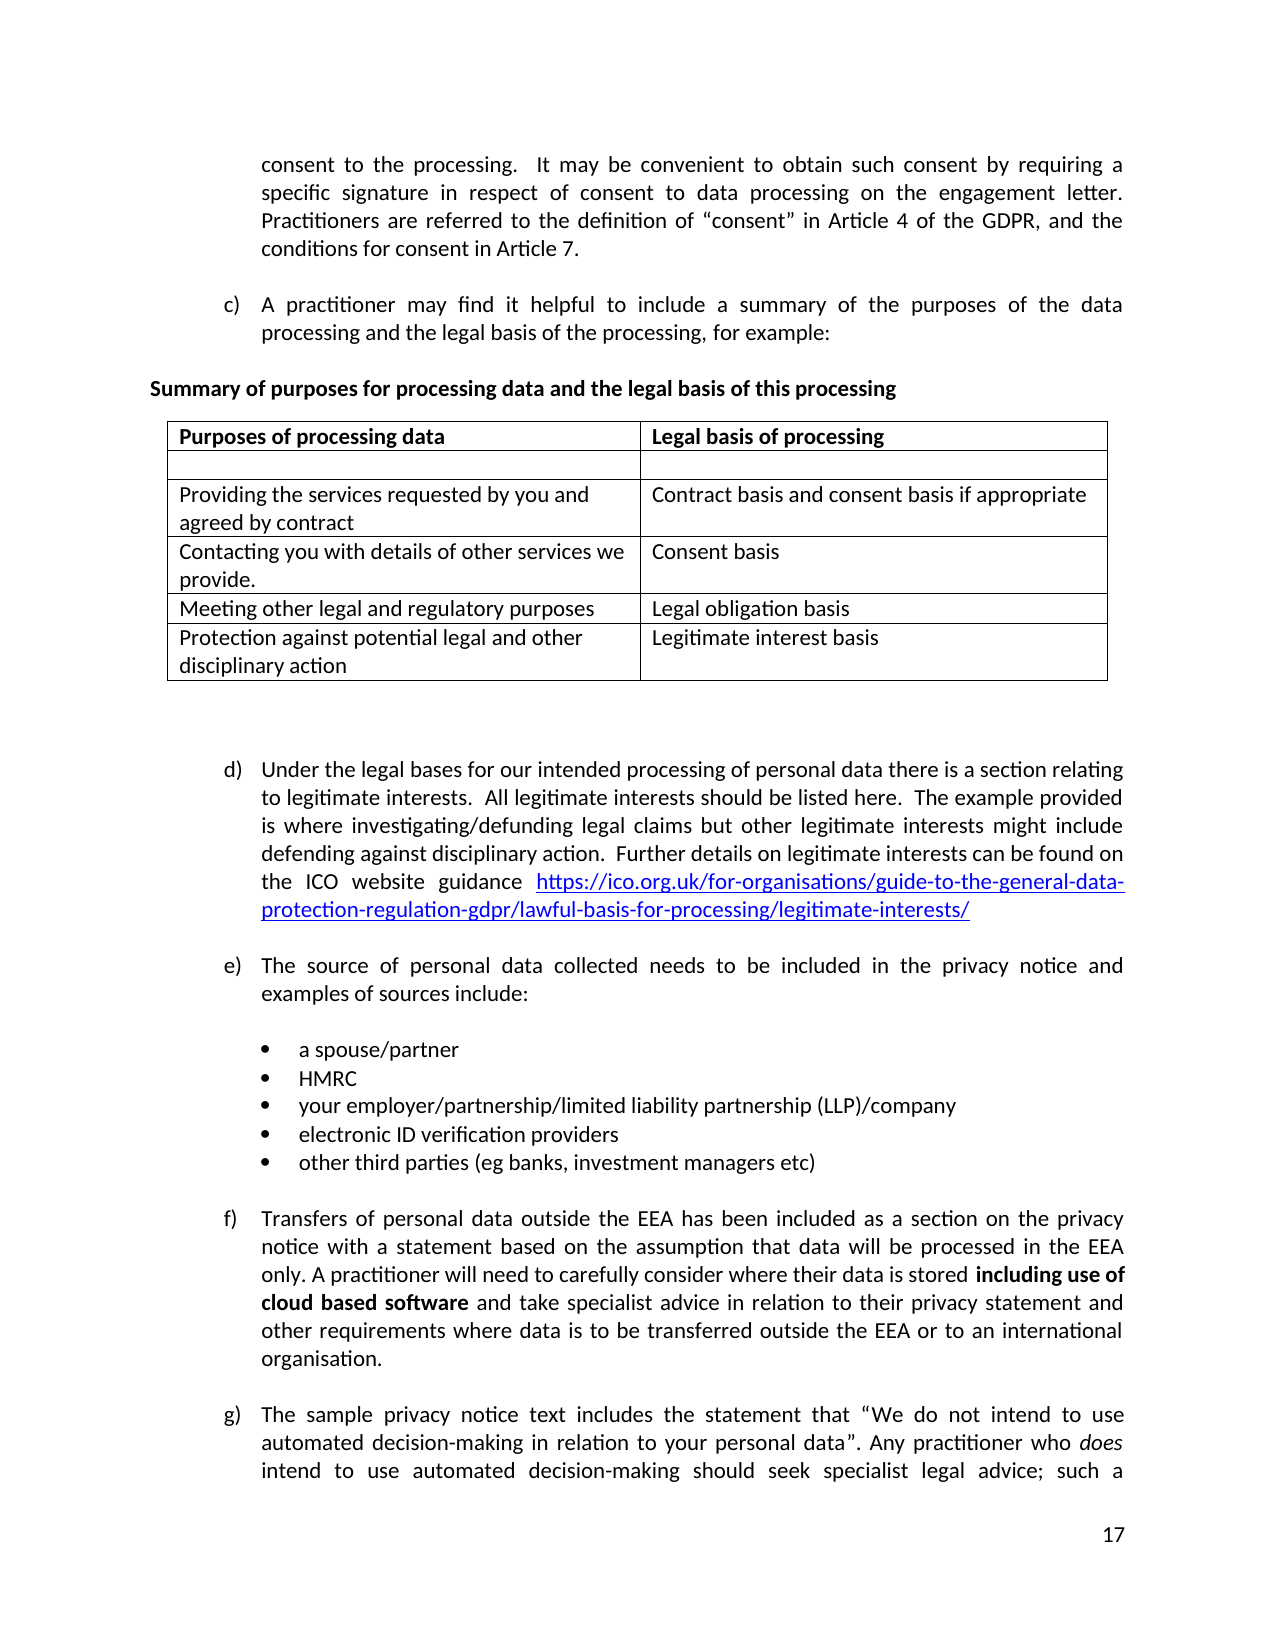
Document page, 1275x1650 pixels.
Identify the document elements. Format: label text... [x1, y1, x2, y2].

list HMRC [261, 1064, 1125, 1092]
text Summary of purposes for processing data and the legal basis of this processing [150, 374, 1125, 402]
table_cell Protection against potential legal and other disciplinary action [168, 624, 640, 679]
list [223, 150, 1125, 262]
list Under the legal bases for our intended processing of personal data there is a section relating to legitimate interests. All legitimate interests should be listed here. The example provided is where investigating/defunding legal claims but other legitimate interests might include defending against disciplinary action. Further details on legitimate interests can be found on the ICO website guidance https://ico.org.uk/for-organisations/guide-to-the-general-data-protection-regulation-gdpr/lawful-basis-for-processing/legitimate-interests/ [223, 755, 1125, 923]
list Transfers of personal data outside the EEA has been included as a section on the privacy notice with a statement based on the assumption that data will be processed in the EEA only. A practitioner will need to carefully consider where their data is stored including use of cloud based software and take specialist advice in relation to their privacy statement and other requirements where data is to be transferred outside the EEA or to an international organisation. [223, 1204, 1125, 1372]
table_cell [168, 451, 640, 479]
table_cell Providing the services requested by you and agreed by contract [168, 480, 640, 536]
list other third parties (eg banks, investment managers etc) [261, 1148, 1125, 1176]
table_cell Consent basis [641, 537, 1107, 593]
table_header Legal basis of processing [641, 422, 1107, 450]
table_cell Contract basis and consent basis if appropriate [641, 480, 1107, 536]
list The source of personal data collected needs to be included in the privacy notice and examples of sources include: [223, 952, 1125, 1008]
list a spouse/partner [261, 1036, 1125, 1064]
table_cell [641, 451, 1107, 479]
list your employer/partnership/limited liability partnership (LLP)/company [261, 1092, 1125, 1120]
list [223, 1400, 1125, 1484]
table_cell Contacting you with details of other services we provide. [168, 537, 640, 593]
table_cell Meeting other legal and regulatory purposes [168, 594, 640, 622]
list A practitioner may find it helpful to include a summary of the purposes of the data processing and the legal basis of the processing, for example: [223, 290, 1125, 346]
table_cell Legal obligation basis [641, 594, 1107, 622]
table_header Purposes of processing data [168, 422, 640, 450]
table_cell Legitimate interest basis [641, 624, 1107, 679]
list electronic ID verification providers [261, 1120, 1125, 1148]
